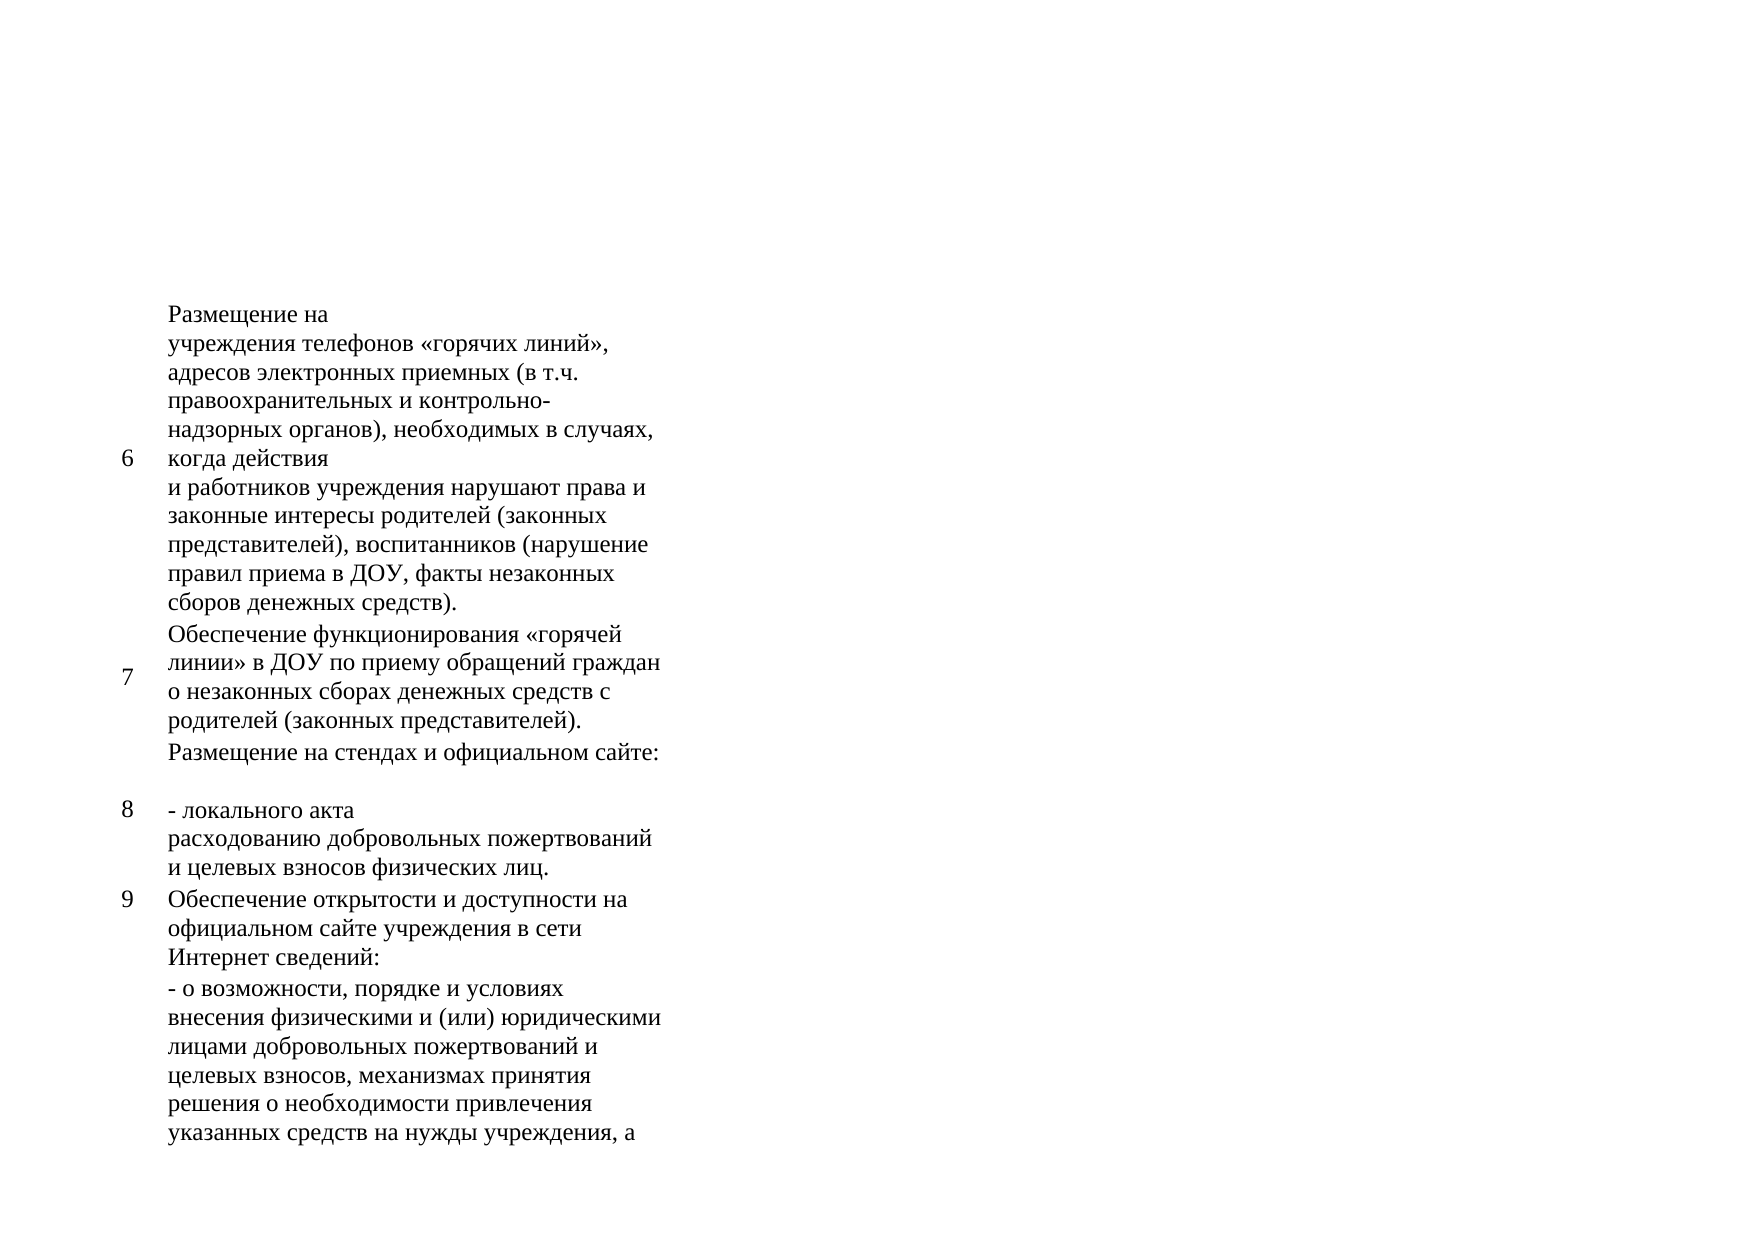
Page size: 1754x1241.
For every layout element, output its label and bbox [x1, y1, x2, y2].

table_header [118, 177, 247, 1149]
